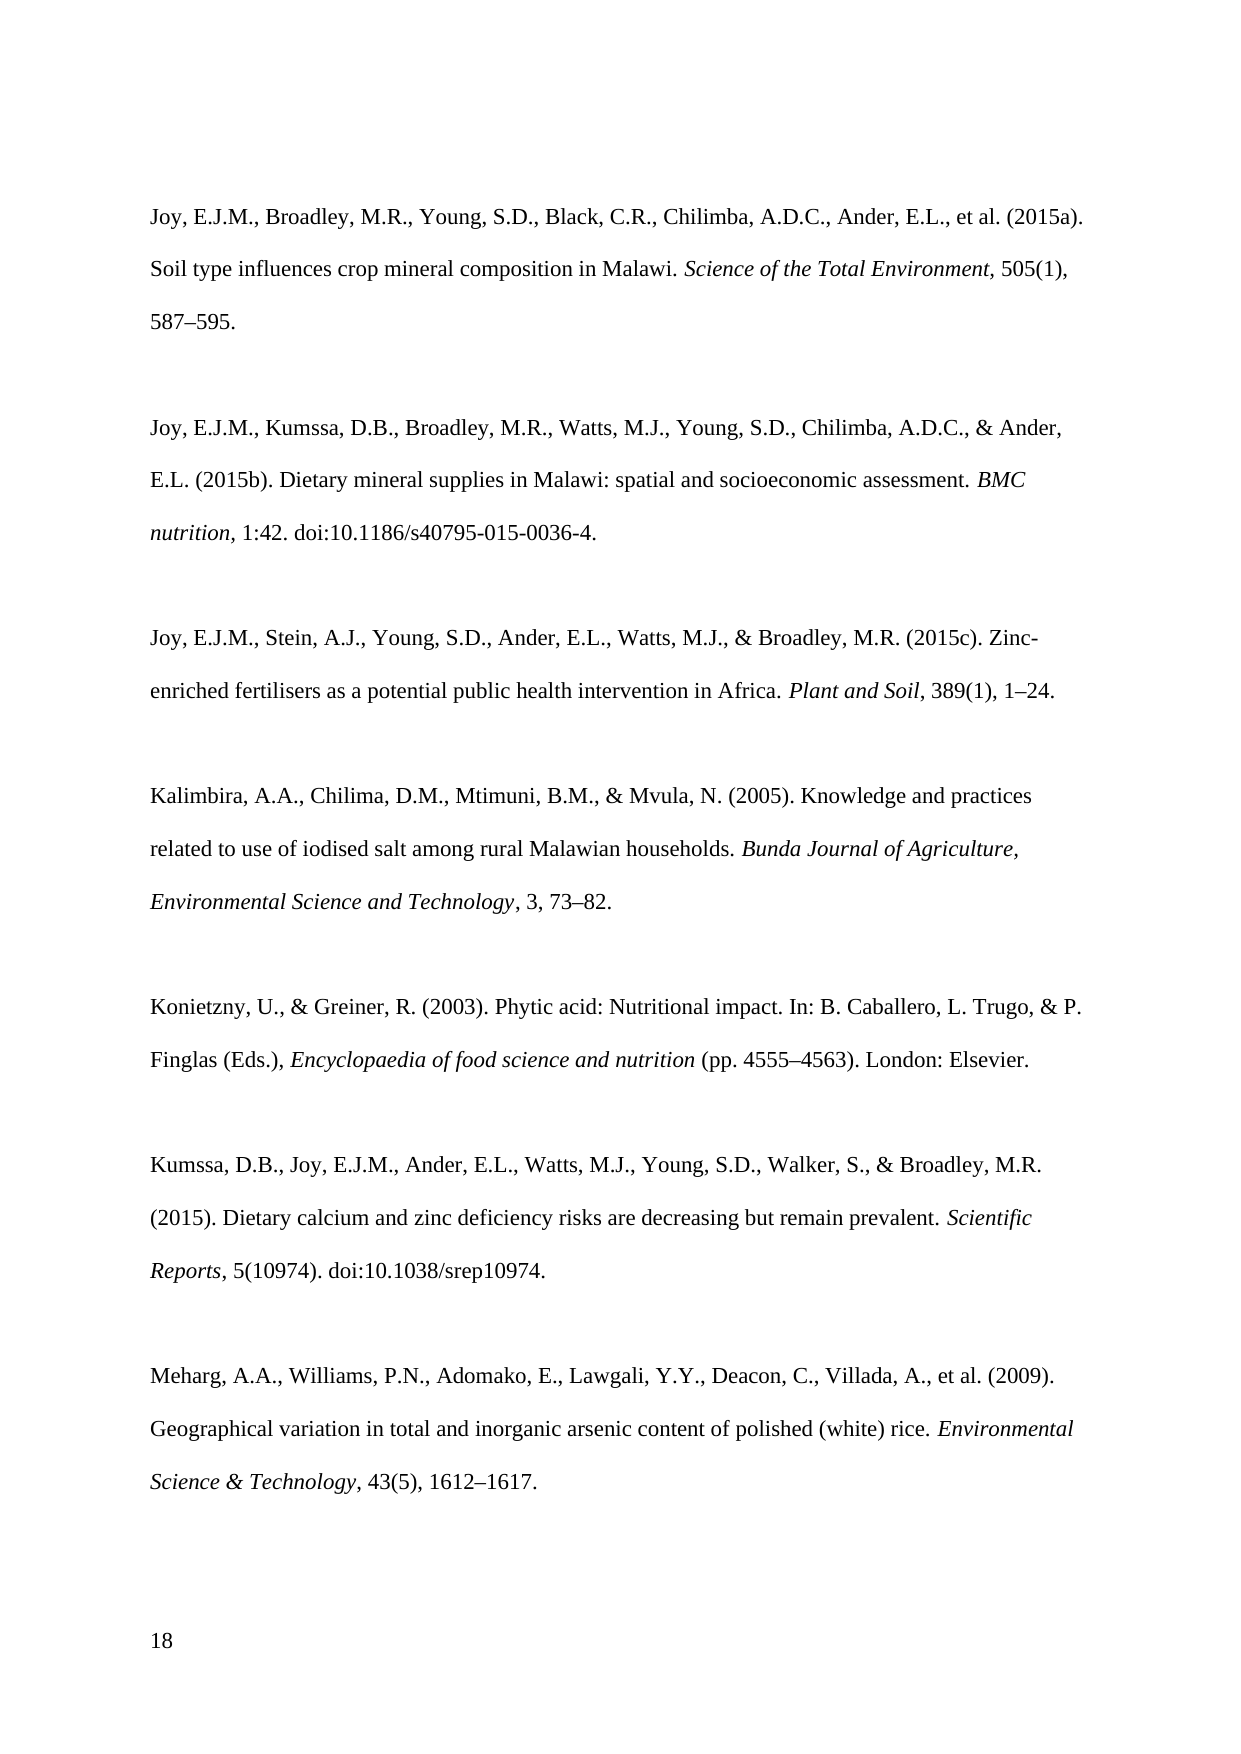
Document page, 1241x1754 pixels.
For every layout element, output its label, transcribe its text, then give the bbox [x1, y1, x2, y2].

text Kumssa, D.B., Joy, E.J.M., Ander, E.L., Watts, M.J., Young, S.D., Walker, S., & Broadley, M.R. (2015). Dietary calcium and zinc deficiency risks are decreasing but remain prevalent. Scientific Reports, 5(10974). doi:10.1038/srep10974. [150, 1151, 1090, 1283]
text Joy, E.J.M., Broadley, M.R., Young, S.D., Black, C.R., Chilimba, A.D.C., Ander, E.L., et al. (2015a). Soil type influences crop mineral composition in Malawi. Science of the Total Environment, 505(1), 587–595. [150, 203, 1090, 334]
text Kalimbira, A.A., Chilima, D.M., Mtimuni, B.M., & Mvula, N. (2005). Knowledge and practices related to use of iodised salt among rural Malawian households. Bunda Journal of Agriculture, Environmental Science and Technology, 3, 73–82. [150, 782, 1090, 914]
text Joy, E.J.M., Stein, A.J., Young, S.D., Ander, E.L., Watts, M.J., & Broadley, M.R. (2015c). Zinc-enriched fertilisers as a potential public health intervention in Africa. Plant and Soil, 389(1), 1–24. [150, 624, 1090, 703]
text Meharg, A.A., Williams, P.N., Adomako, E., Lawgali, Y.Y., Deacon, C., Villada, A., et al. (2009). Geographical variation in total and inorganic arsenic content of polished (white) rice. Environmental Science & Technology, 43(5), 1612–1617. [150, 1362, 1090, 1494]
text Joy, E.J.M., Kumssa, D.B., Broadley, M.R., Watts, M.J., Young, S.D., Chilimba, A.D.C., & Ander, E.L. (2015b). Dietary mineral supplies in Malawi: spatial and socioeconomic assessment. BMC nutrition, 1:42. doi:10.1186/s40795-015-0036-4. [150, 413, 1090, 545]
text Konietzny, U., & Greiner, R. (2003). Phytic acid: Nutritional impact. In: B. Caballero, L. Trugo, & P. Finglas (Eds.), Encyclopaedia of food science and nutrition (pp. 4555–4563). London: Elsevier. [150, 993, 1090, 1072]
